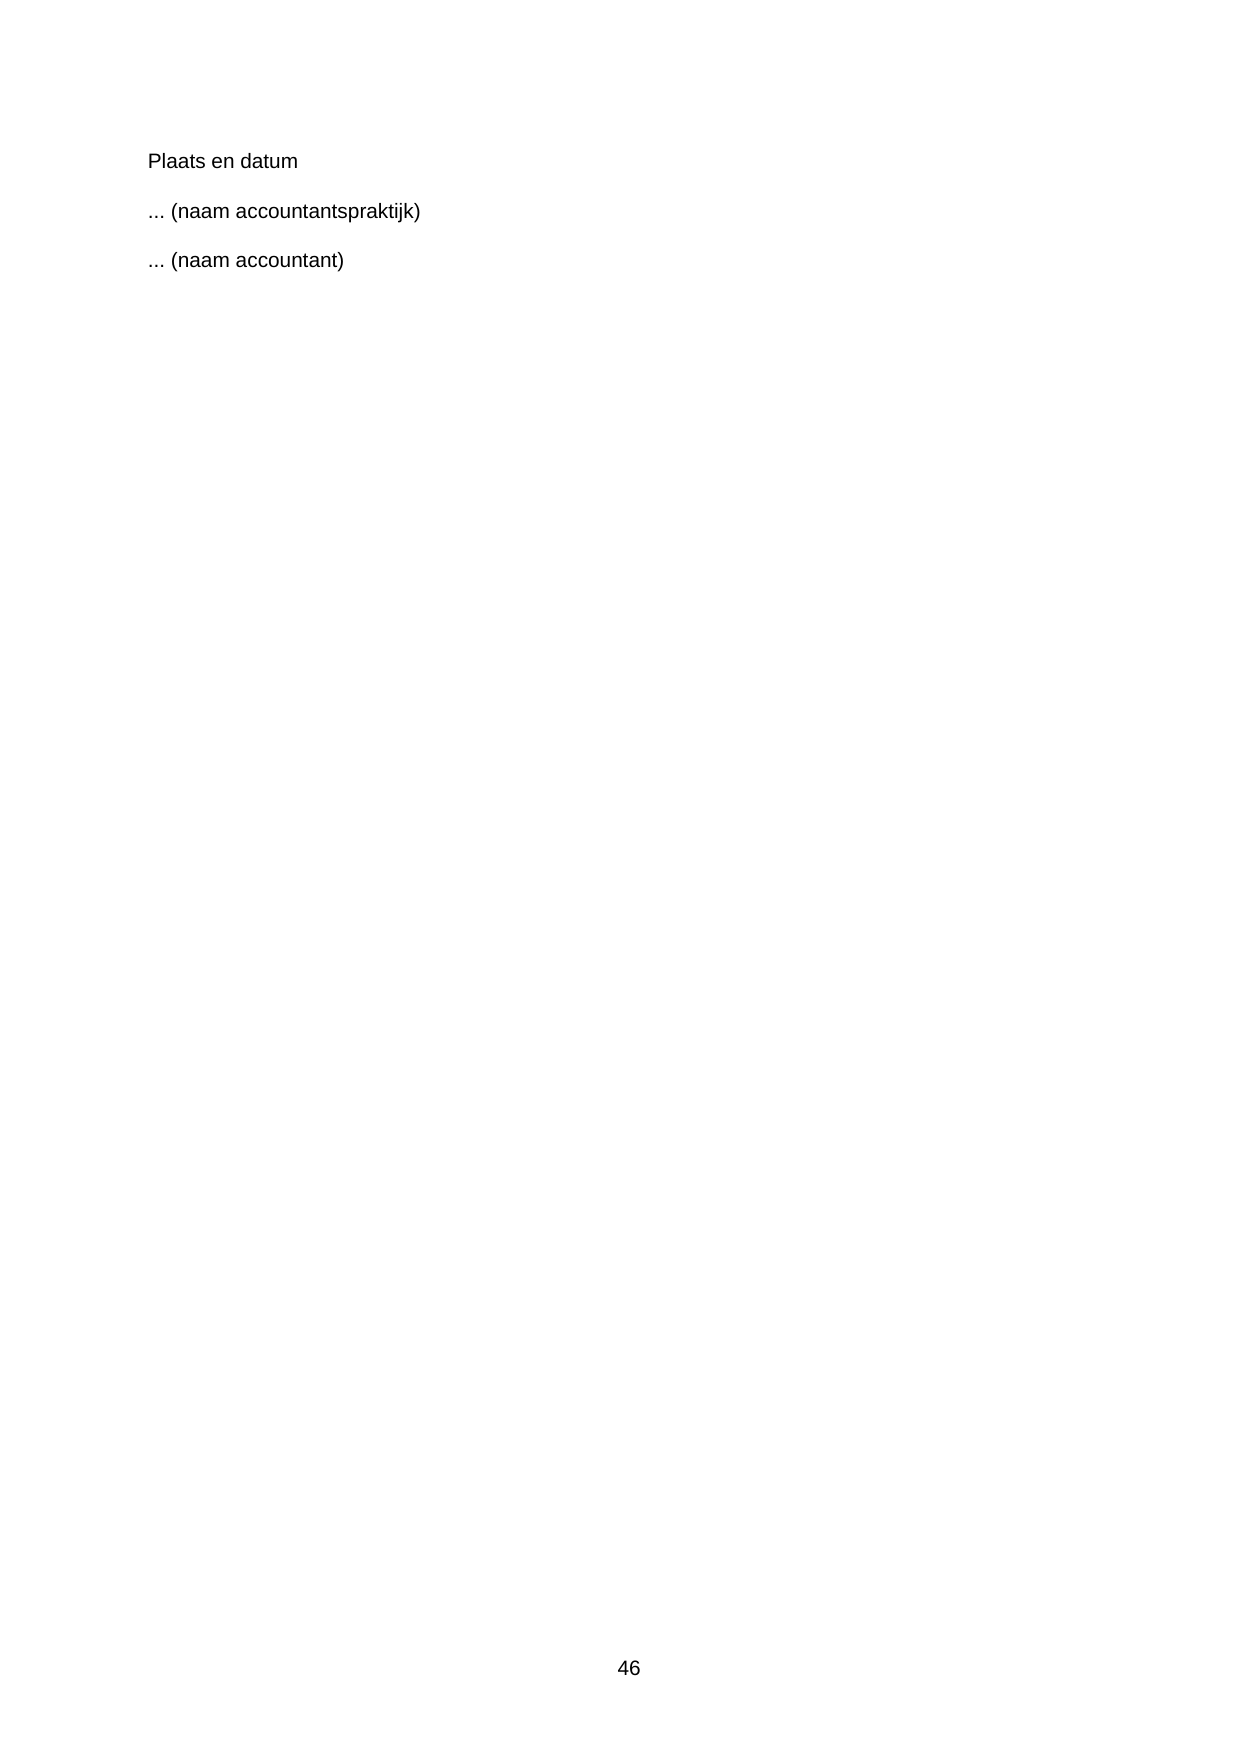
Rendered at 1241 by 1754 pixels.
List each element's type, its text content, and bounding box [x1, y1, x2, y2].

text ... (naam accountant) [148, 248, 1110, 272]
text Plaats en datum [148, 148, 1110, 173]
text ... (naam accountantspraktijk) [148, 198, 1110, 223]
